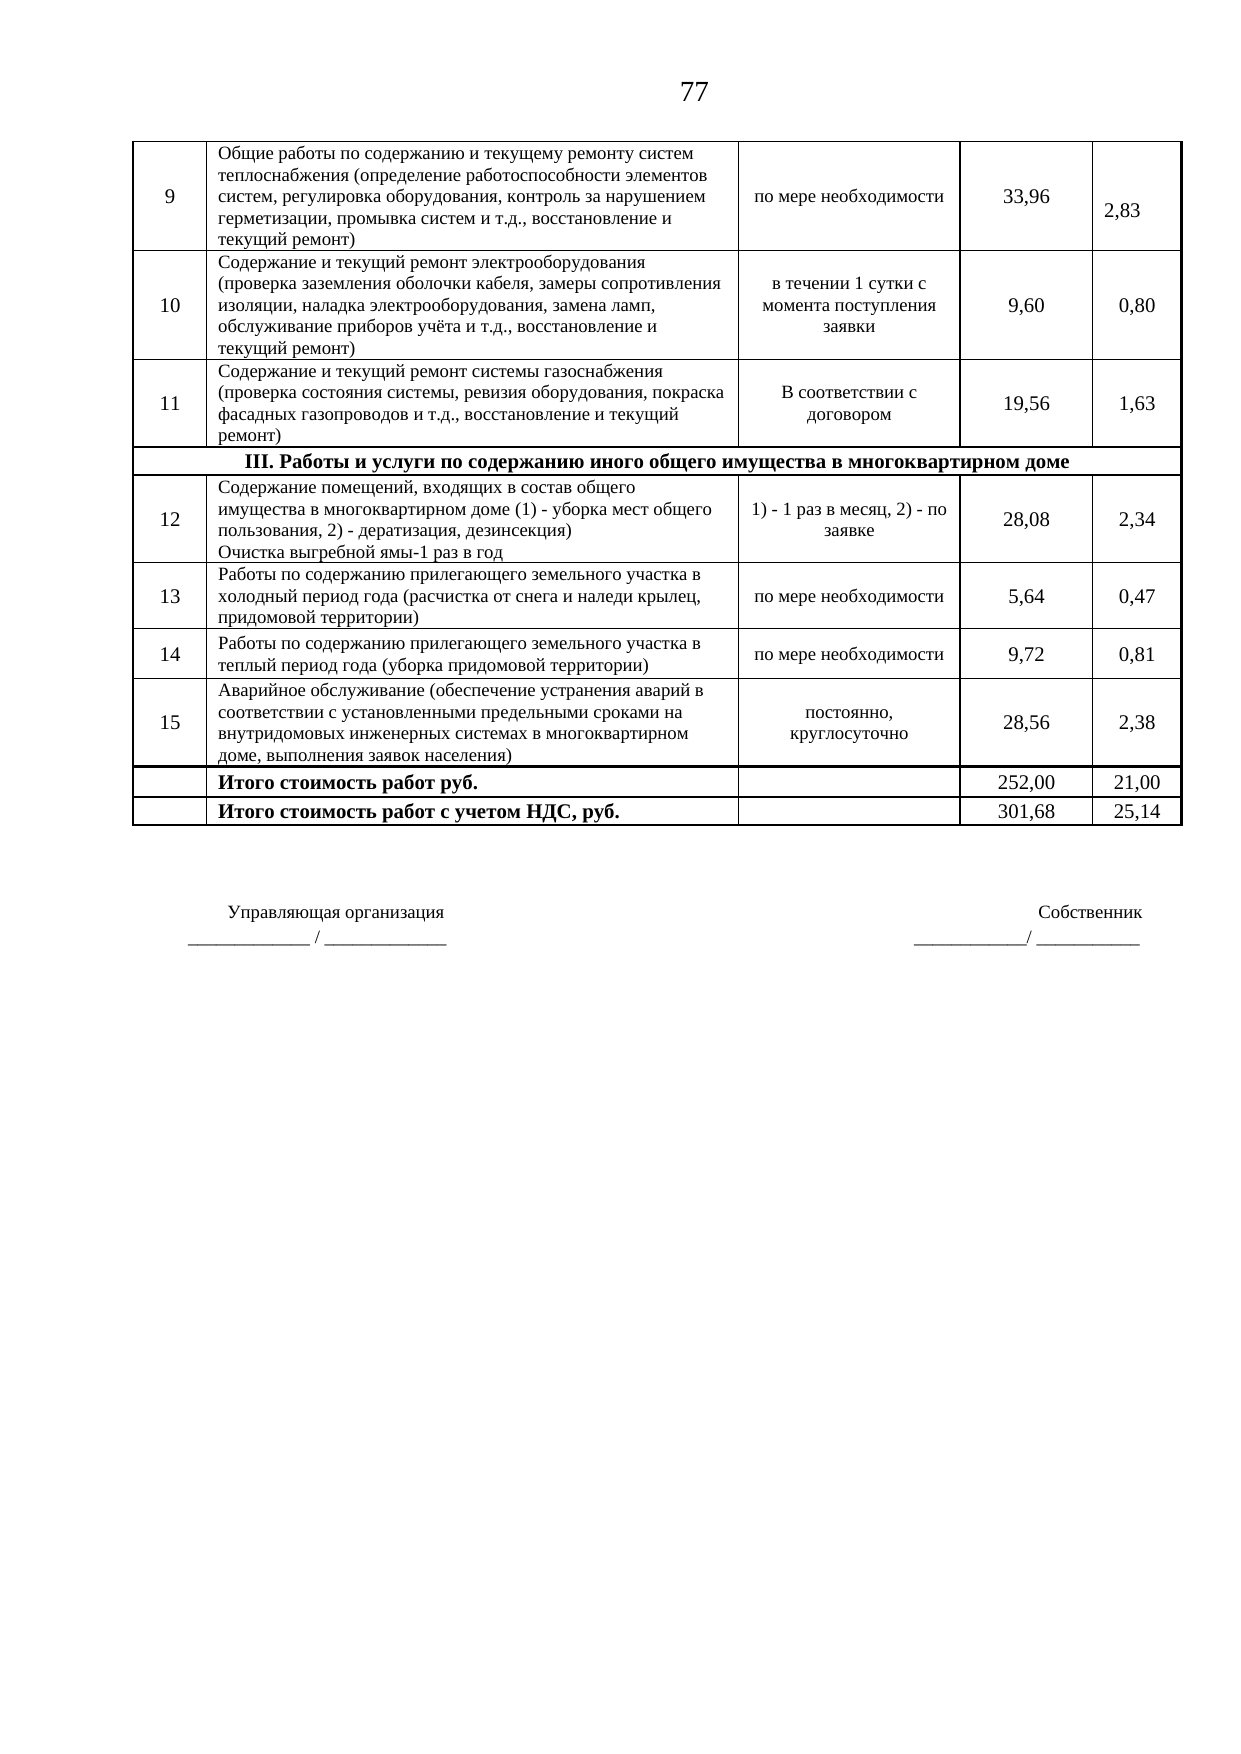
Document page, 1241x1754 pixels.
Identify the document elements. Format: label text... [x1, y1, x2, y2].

table_cell по мере необходимости [739, 563, 959, 628]
table_cell 2,83 [1093, 142, 1180, 250]
text Управляющая организация Собственник [148, 901, 1167, 923]
table_cell Работы по содержанию прилегающего земельного участка в холодный период года (расчистка от снега и наледи крылец, придомовой территории) [207, 563, 738, 628]
table_cell [134, 798, 206, 824]
table_cell по мере необходимости [739, 629, 959, 678]
table_cell [739, 768, 959, 796]
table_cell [739, 142, 959, 250]
table_cell Содержание и текущий ремонт системы газоснабжения (проверка состояния системы, ревизия оборудования, покраска фасадных газопроводов и т.д., восстановление и текущий ремонт) [207, 360, 738, 446]
table_cell 28,56 [961, 679, 1092, 765]
table_cell 11 [134, 360, 206, 446]
table_cell Содержание помещений, входящих в состав общего имущества в многоквартирном доме (1) - уборка мест общего пользования, 2) - дератизация, дезинсекция) Очистка выгребной ямы-1 раз в год [207, 476, 738, 562]
table_cell 9 [134, 142, 206, 250]
table_cell Общие работы по содержанию и текущему ремонту систем теплоснабжения (определение работоспособности элементов систем, регулировка оборудования, контроль за нарушением герметизации, промывка систем и т.д., восстановление и текущий ремонт) [207, 142, 738, 250]
table_cell Работы по содержанию прилегающего земельного участка в теплый период года (уборка придомовой территории) [207, 629, 738, 678]
table_cell 5,64 [961, 563, 1092, 628]
table_cell 252,00 [961, 768, 1092, 796]
table_cell Итого стоимость работ с учетом НДС, руб. [207, 798, 738, 824]
table_cell 15 [134, 679, 206, 765]
table_cell Содержание и текущий ремонт электрооборудования (проверка заземления оболочки кабеля, замеры сопротивления изоляции, наладка электрооборудования, замена ламп, обслуживание приборов учёта и т.д., восстановление и текущий ремонт) [207, 251, 738, 358]
table_cell 9,72 [961, 629, 1092, 678]
table_cell постоянно, круглосуточно [739, 679, 959, 765]
table_cell 2,34 [1093, 476, 1180, 562]
table_cell Итого стоимость работ руб. [207, 768, 738, 796]
table_cell 19,56 [961, 360, 1092, 446]
table_cell 13 [134, 563, 206, 628]
text _____________ / _____________ ____________/ ___________ [148, 923, 1167, 948]
table_cell 2,38 [1093, 679, 1180, 765]
table_cell 21,00 [1093, 768, 1180, 796]
table_cell III. Работы и услуги по содержанию иного общего имущества в многоквартирном доме [134, 448, 1180, 474]
table_cell Аварийное обслуживание (обеспечение устранения аварий в соответствии с установленными предельными сроками на внутридомовых инженерных системах в многоквартирном доме, выполнения заявок населения) [207, 679, 738, 765]
table_cell [134, 768, 206, 796]
table_cell 1,63 [1093, 360, 1180, 446]
table_cell 9,60 [961, 251, 1092, 358]
table_cell 33,96 [961, 142, 1092, 250]
table_cell 10 [134, 251, 206, 358]
table_cell 25,14 [1093, 798, 1180, 824]
table_cell в течении 1 сутки с момента поступления заявки [739, 251, 959, 358]
table_cell 12 [134, 476, 206, 562]
table_cell 0,81 [1093, 629, 1180, 678]
table_cell 28,08 [961, 476, 1092, 562]
table_cell 0,80 [1093, 251, 1180, 358]
table_cell 14 [134, 629, 206, 678]
table_cell В соответствии с договором [739, 360, 959, 446]
table_cell 1) - 1 раз в месяц, 2) - по заявке [739, 476, 959, 562]
table_cell 0,47 [1093, 563, 1180, 628]
table_cell 301,68 [961, 798, 1092, 824]
table_cell [739, 798, 959, 824]
